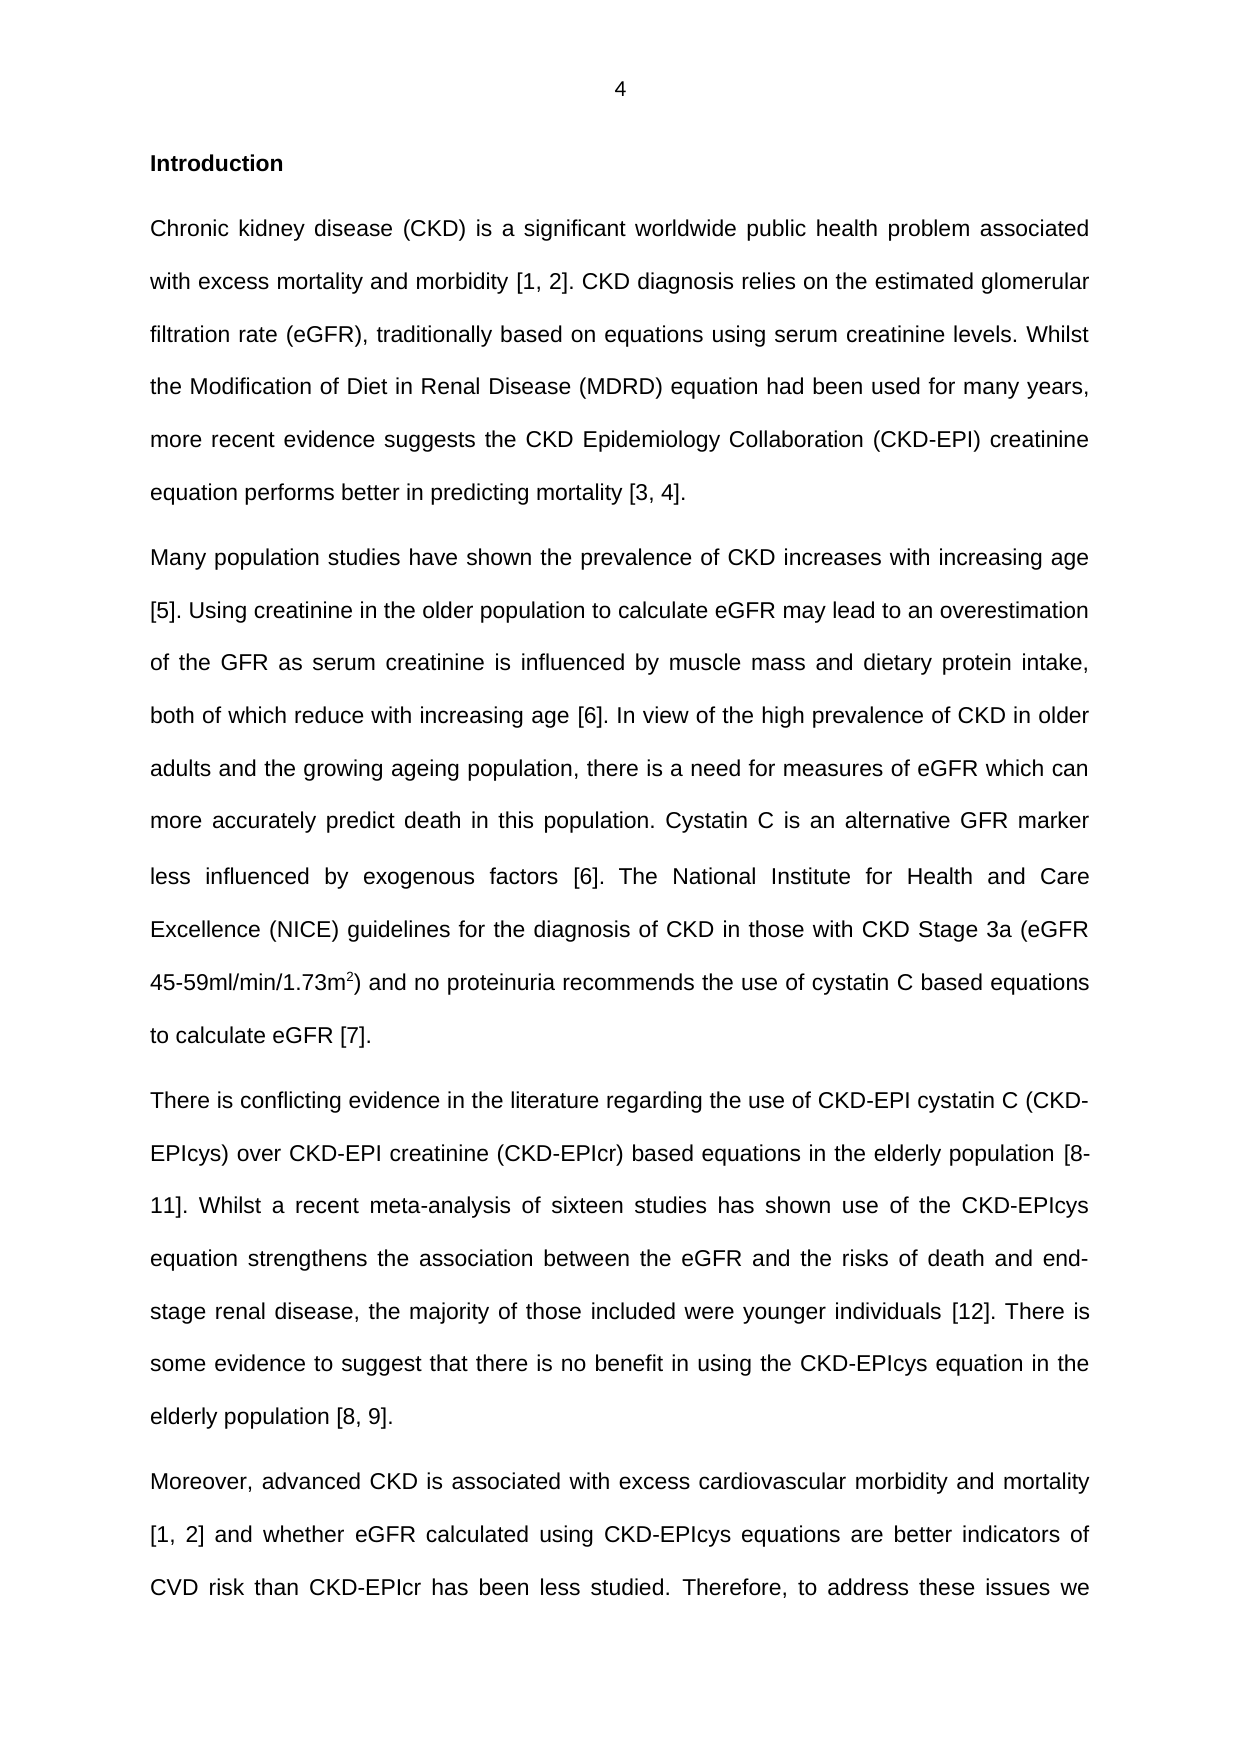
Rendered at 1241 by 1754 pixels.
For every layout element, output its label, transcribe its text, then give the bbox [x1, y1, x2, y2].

subtitle Introduction [150, 150, 1090, 176]
text Chronic kidney disease (CKD) is a significant worldwide public health problem associated with excess mortality and morbidity [1, 2]. CKD diagnosis relies on the estimated glomerular filtration rate (eGFR), traditionally based on equations using serum creatinine levels. Whilst the Modification of Diet in Renal Disease (MDRD) equation had been used for many years, more recent evidence suggests the CKD Epidemiology Collaboration (CKD-EPI) creatinine equation performs better in predicting mortality [3, 4]. [150, 215, 1090, 505]
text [150, 1468, 1090, 1600]
text Many population studies have shown the prevalence of CKD increases with increasing age [5]. Using creatinine in the older population to calculate eGFR may lead to an overestimation of the GFR as serum creatinine is influenced by muscle mass and dietary protein intake, both of which reduce with increasing age [6]. In view of the high prevalence of CKD in older adults and the growing ageing population, there is a need for measures of eGFR which can more accurately predict death in this population. Cystatin C is an alternative GFR marker less influenced by exogenous factors [6]. The National Institute for Health and Care Excellence (NICE) guidelines for the diagnosis of CKD in those with CKD Stage 3a (eGFR 45-59ml/min/1.73m2) and no proteinuria recommends the use of cystatin C based equations to calculate eGFR [7]. [150, 544, 1090, 1048]
text There is conflicting evidence in the literature regarding the use of CKD-EPI cystatin C (CKD-EPIcys) over CKD-EPI creatinine (CKD-EPIcr) based equations in the elderly population [8-11]. Whilst a recent meta-analysis of sixteen studies has shown use of the CKD-EPIcys equation strengthens the association between the eGFR and the risks of death and end-stage renal disease, the majority of those included were younger individuals [12]. There is some evidence to suggest that there is no benefit in using the CKD-EPIcys equation in the elderly population [8, 9]. [150, 1087, 1090, 1429]
